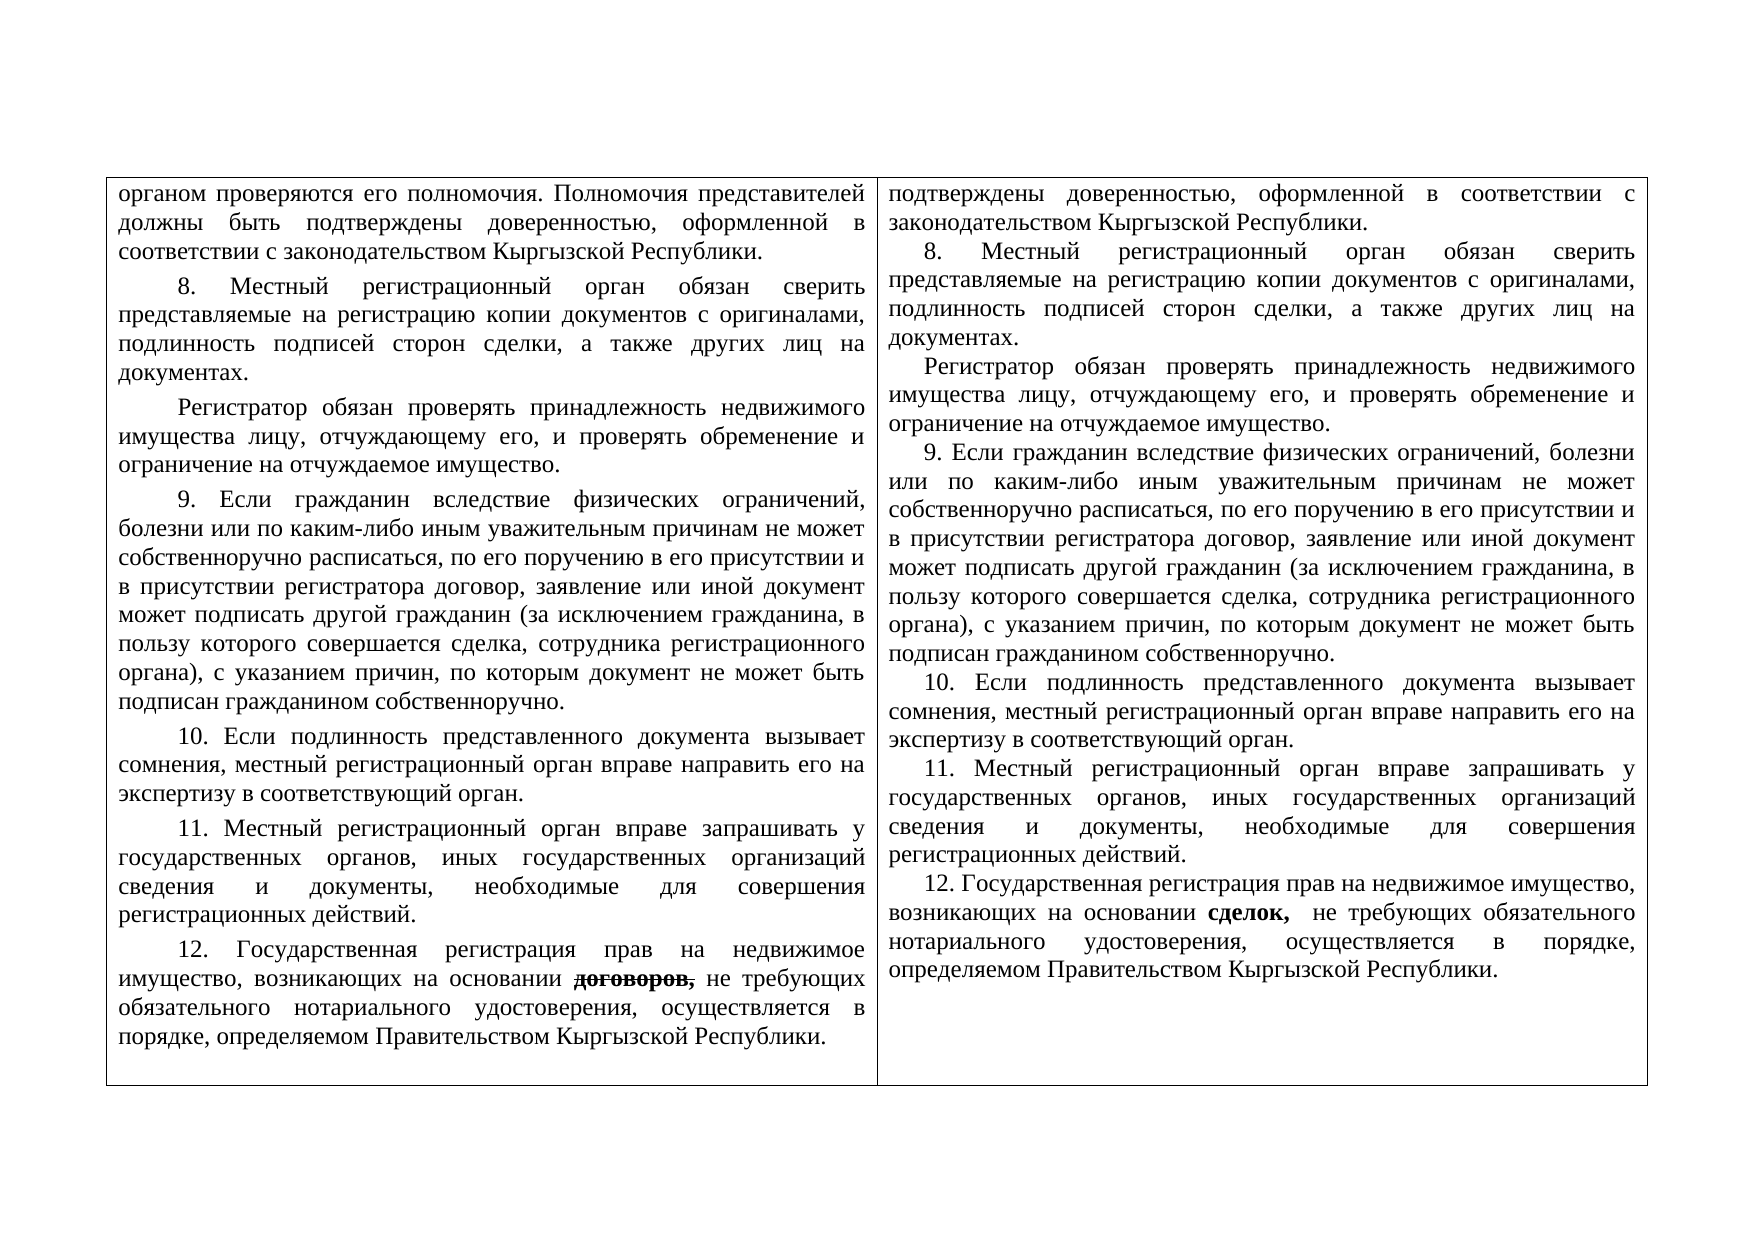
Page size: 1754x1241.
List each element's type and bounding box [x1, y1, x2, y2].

table_cell [107, 178, 877, 1084]
table_cell [878, 178, 1647, 1084]
